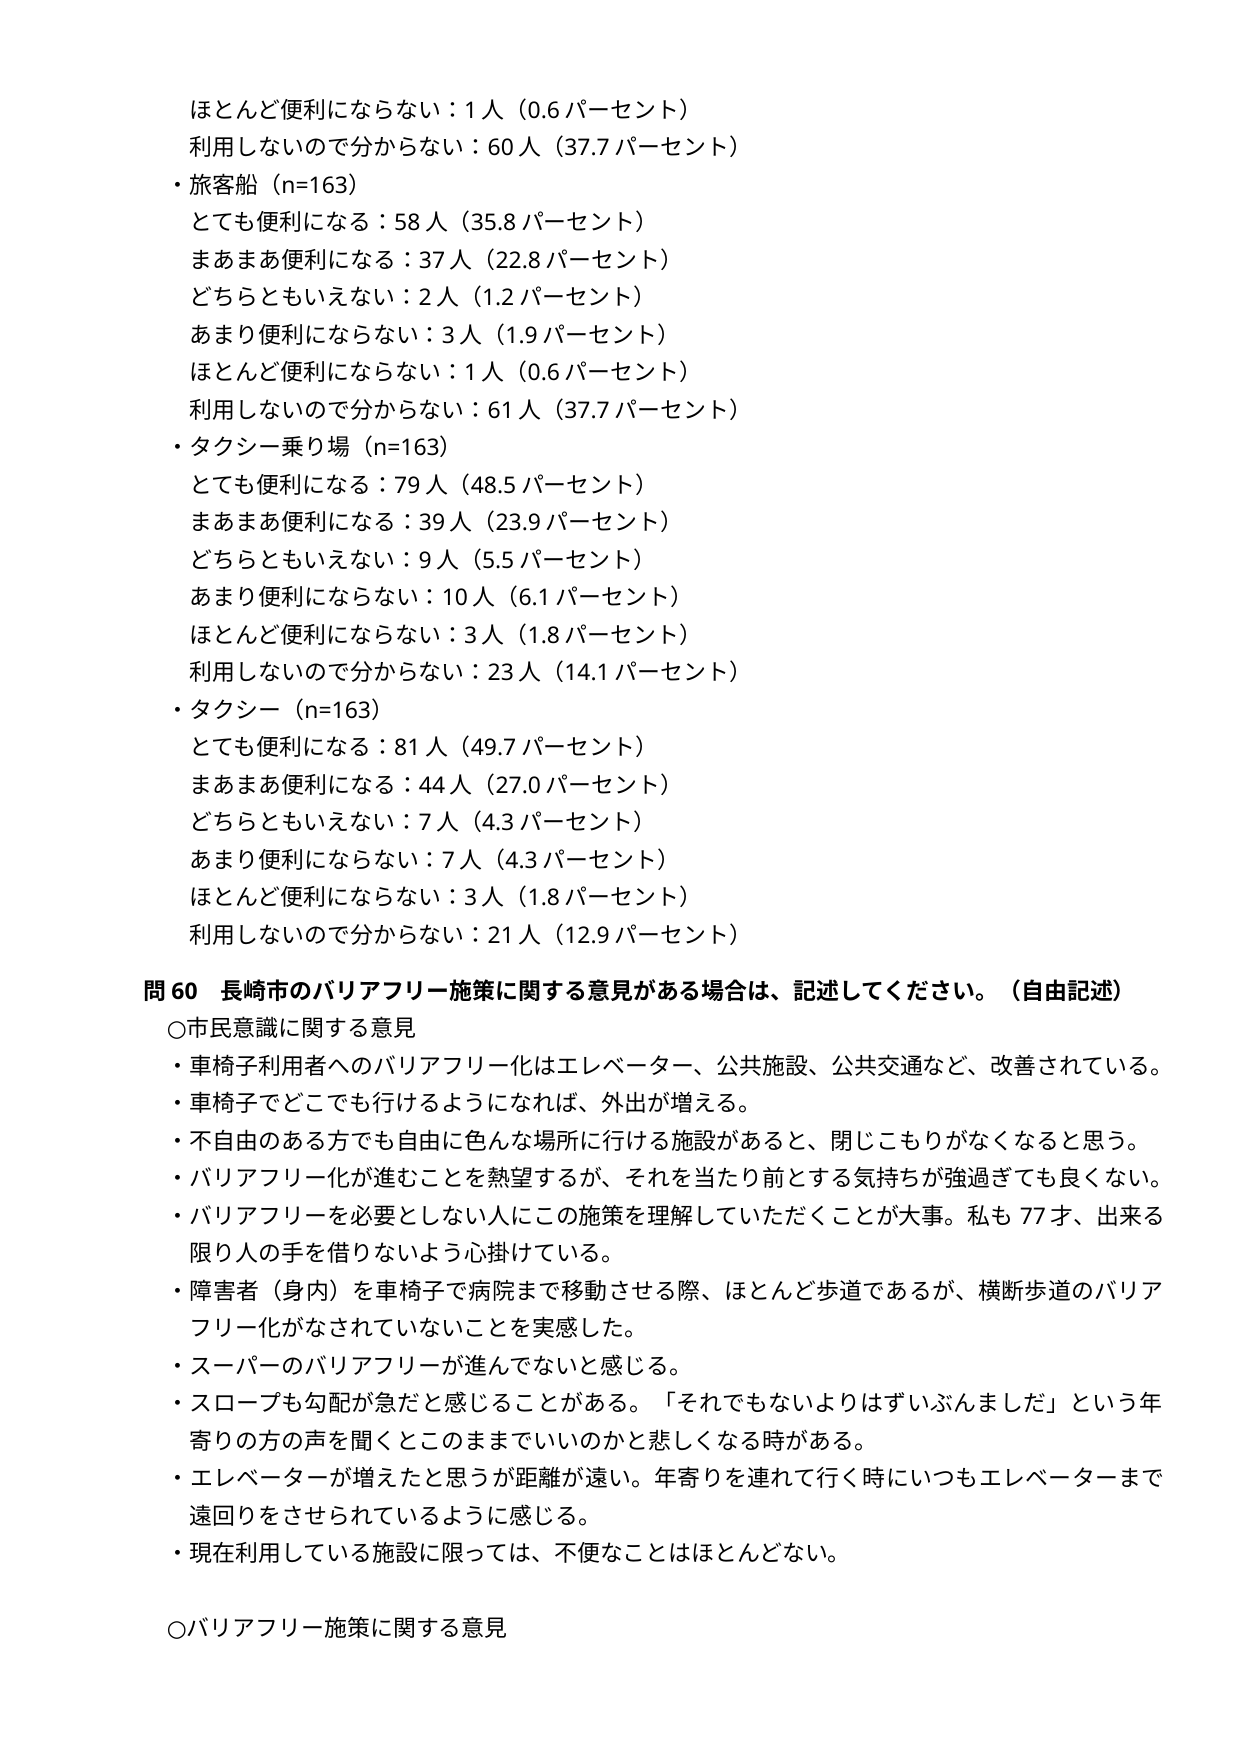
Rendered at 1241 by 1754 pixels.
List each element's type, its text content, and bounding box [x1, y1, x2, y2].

text ・バリアフリーを必要としない人にこの施策を理解していただくことが大事。私も77才、出来る限り人の手を借りないよう心掛けている。 [167, 1196, 1165, 1271]
text とても便利になる：58人（35.8パーセント） [167, 202, 1165, 239]
text ほとんど便利にならない：3人（1.8パーセント） [167, 877, 1165, 914]
text ・現在利用している施設に限っては、不便なことはほとんどない。 [167, 1533, 1165, 1571]
text 利用しないので分からない：61人（37.7パーセント） [167, 389, 1165, 427]
text ・バリアフリー化が進むことを熱望するが、それを当たり前とする気持ちが強過ぎても良くない。 [167, 1158, 1165, 1196]
text ほとんど便利にならない：1人（0.6パーセント） [167, 89, 1165, 127]
text とても便利になる：81人（49.7パーセント） [167, 727, 1165, 764]
text ほとんど便利にならない：1人（0.6パーセント） [167, 352, 1165, 389]
text ・不自由のある方でも自由に色んな場所に行ける施設があると、閉じこもりがなくなると思う。 [167, 1121, 1165, 1158]
text まあまあ便利になる：39人（23.9パーセント） [167, 502, 1165, 539]
text まあまあ便利になる：44人（27.0パーセント） [167, 764, 1165, 802]
text まあまあ便利になる：37人（22.8パーセント） [167, 239, 1165, 277]
text とても便利になる：79人（48.5パーセント） [167, 464, 1165, 502]
text ・スーパーのバリアフリーが進んでないと感じる。 [167, 1346, 1165, 1383]
text ・タクシー乗り場（n=163） [144, 427, 1165, 464]
text ・エレベーターが増えたと思うが距離が遠い。年寄りを連れて行く時にいつもエレベーターまで遠回りをさせられているように感じる。 [167, 1458, 1165, 1533]
text ・車椅子利用者へのバリアフリー化はエレベーター、公共施設、公共交通など、改善されている。 [167, 1046, 1165, 1083]
text あまり便利にならない：3人（1.9パーセント） [167, 314, 1165, 352]
text ・旅客船（n=163） [144, 164, 1165, 202]
text ○市民意識に関する意見 [144, 1008, 1165, 1046]
text あまり便利にならない：7人（4.3パーセント） [167, 839, 1165, 877]
text どちらともいえない：9人（5.5パーセント） [167, 539, 1165, 577]
text 利用しないので分からない：60人（37.7パーセント） [167, 127, 1165, 164]
subtitle 問60 長崎市のバリアフリー施策に関する意見がある場合は、記述してください。（自由記述） [144, 971, 1165, 1008]
text ・タクシー（n=163） [144, 689, 1165, 727]
text ・車椅子でどこでも行けるようになれば、外出が増える。 [167, 1083, 1165, 1121]
text あまり便利にならない：10人（6.1パーセント） [167, 577, 1165, 614]
text 利用しないので分からない：23人（14.1パーセント） [167, 652, 1165, 689]
text 利用しないので分からない：21人（12.9パーセント） [167, 914, 1165, 952]
text ○バリアフリー施策に関する意見 [167, 1608, 1165, 1646]
text ほとんど便利にならない：3人（1.8パーセント） [167, 614, 1165, 652]
text どちらともいえない：2人（1.2パーセント） [167, 277, 1165, 314]
text ・スロープも勾配が急だと感じることがある。「それでもないよりはずいぶんましだ」という年寄りの方の声を聞くとこのままでいいのかと悲しくなる時がある。 [167, 1383, 1165, 1458]
text どちらともいえない：7人（4.3パーセント） [167, 802, 1165, 839]
text ・障害者（身内）を車椅子で病院まで移動させる際、ほとんど歩道であるが、横断歩道のバリアフリー化がなされていないことを実感した。 [167, 1271, 1165, 1346]
